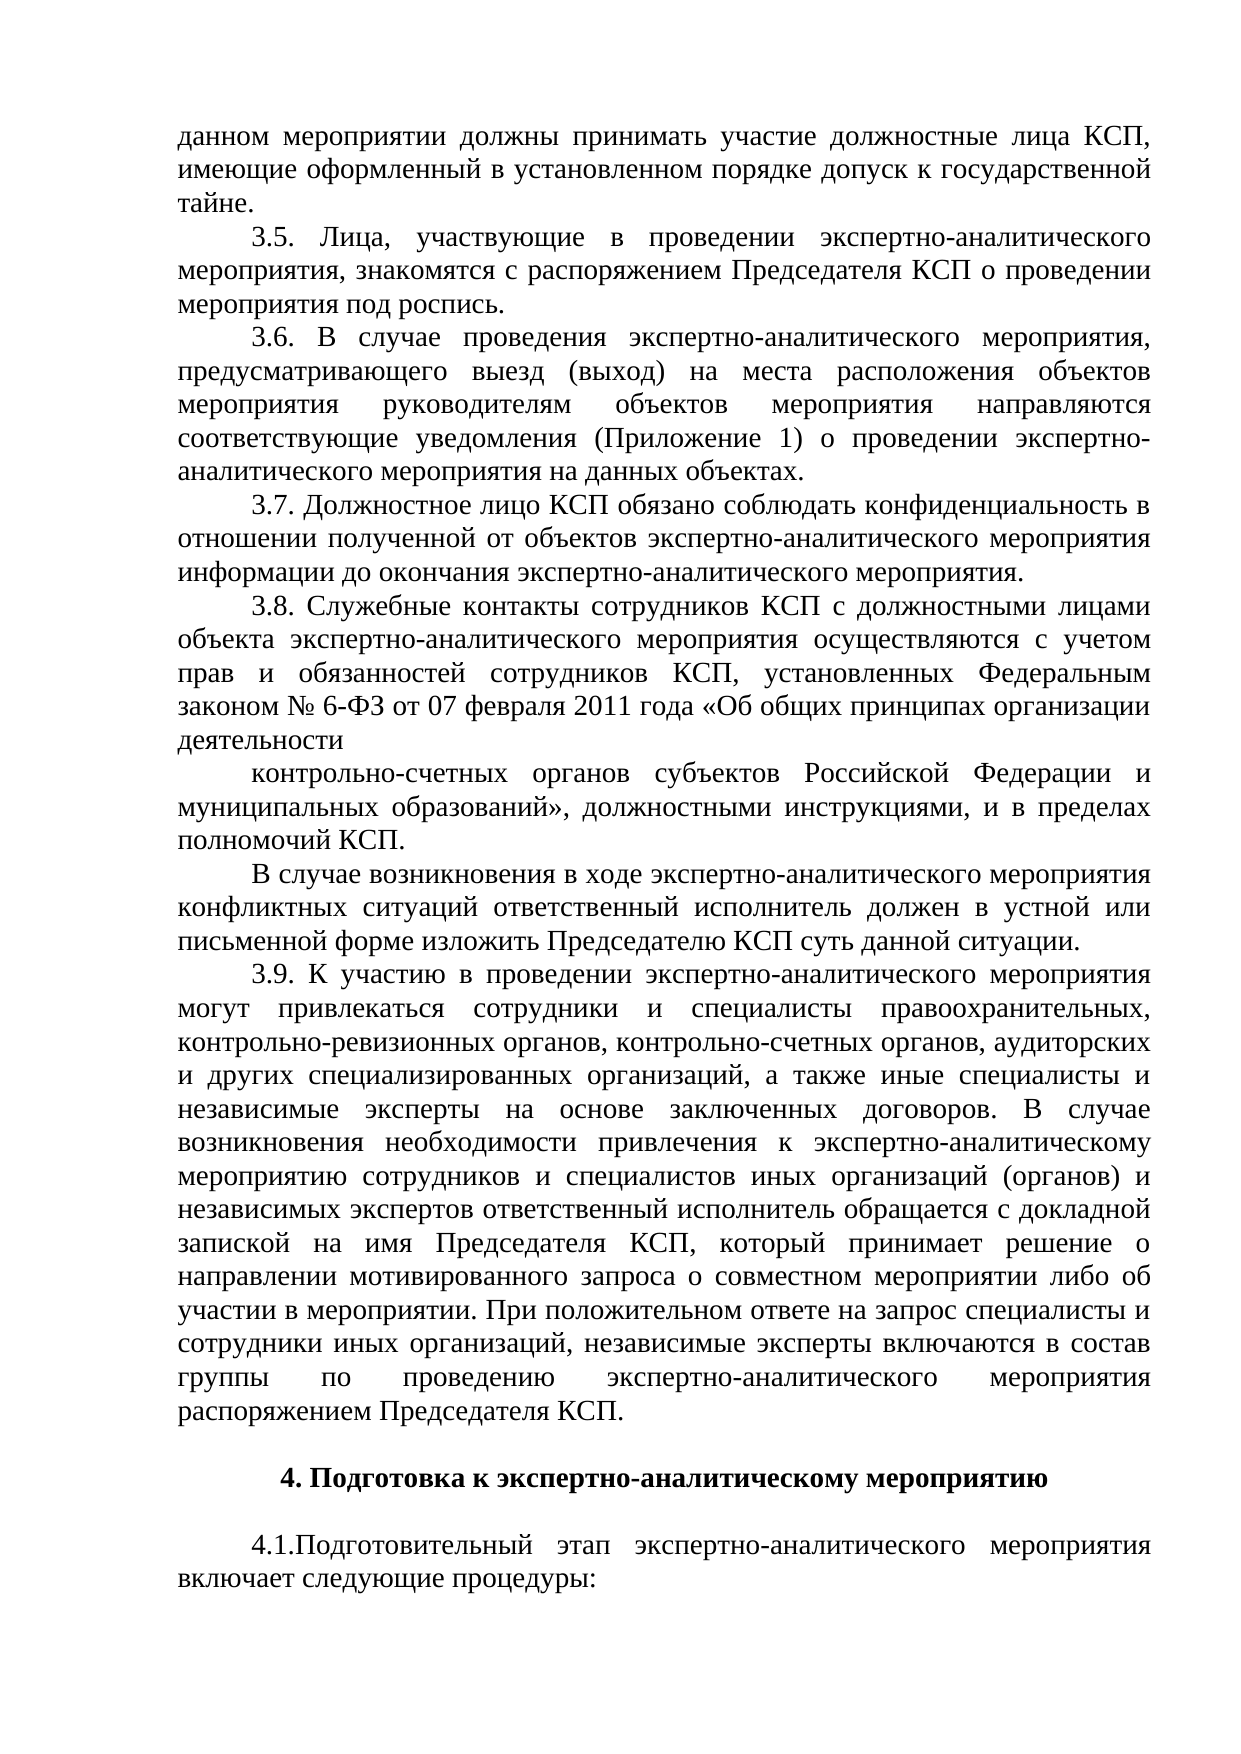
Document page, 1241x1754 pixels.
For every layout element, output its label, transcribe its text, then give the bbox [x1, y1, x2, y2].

text 3.5. Лица, участвующие в проведении экспертно-аналитического мероприятия, знакомятся с распоряжением Председателя КСП о проведении мероприятия под роспись. [177, 219, 1152, 319]
text 3.8. Служебные контакты сотрудников КСП с должностными лицами объекта экспертно-аналитического мероприятия осуществляются с учетом прав и обязанностей сотрудников КСП, установленных Федеральным законом № 6-ФЗ от 07 февраля 2011 года «Об общих принципах организации деятельности [177, 588, 1152, 755]
text 3.9. К участию в проведении экспертно-аналитического мероприятия могут привлекаться сотрудники и специалисты правоохранительных, контрольно-ревизионных органов, контрольно-счетных органов, аудиторских и других специализированных организаций, а также иные специалисты и независимые эксперты на основе заключенных договоров. В случае возникновения необходимости привлечения к экспертно-аналитическому мероприятию сотрудников и специалистов иных организаций (органов) и независимых экспертов ответственный исполнитель обращается с докладной запиской на имя Председателя КСП, который принимает решение о направлении мотивированного запроса о совместном мероприятии либо об участии в мероприятии. При положительном ответе на запрос специалисты и сотрудники иных организаций, независимые эксперты включаются в состав группы по проведению экспертно-аналитического мероприятия распоряжением Председателя КСП. [177, 957, 1152, 1426]
text 4.1.Подготовительный этап экспертно-аналитического мероприятия включает следующие процедуры: [177, 1527, 1152, 1594]
text В случае возникновения в ходе экспертно-аналитического мероприятия конфликтных ситуаций ответственный исполнитель должен в устной или письменной форме изложить Председателю КСП суть данной ситуации. [177, 856, 1152, 957]
text контрольно-счетных органов субъектов Российской Федерации и муниципальных образований», должностными инструкциями, и в пределах полномочий КСП. [177, 755, 1152, 856]
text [177, 118, 1152, 219]
text 3.6. В случае проведения экспертно-аналитического мероприятия, предусматривающего выезд (выход) на места расположения объектов мероприятия руководителям объектов мероприятия направляются соответствующие уведомления (Приложение 1) о проведении экспертно- аналитического мероприятия на данных объектах. [177, 319, 1152, 487]
text 4. Подготовка к экспертно-аналитическому мероприятию [177, 1460, 1152, 1493]
text 3.7. Должностное лицо КСП обязано соблюдать конфиденциальность в отношении полученной от объектов экспертно-аналитического мероприятия информации до окончания экспертно-аналитического мероприятия. [177, 487, 1152, 588]
